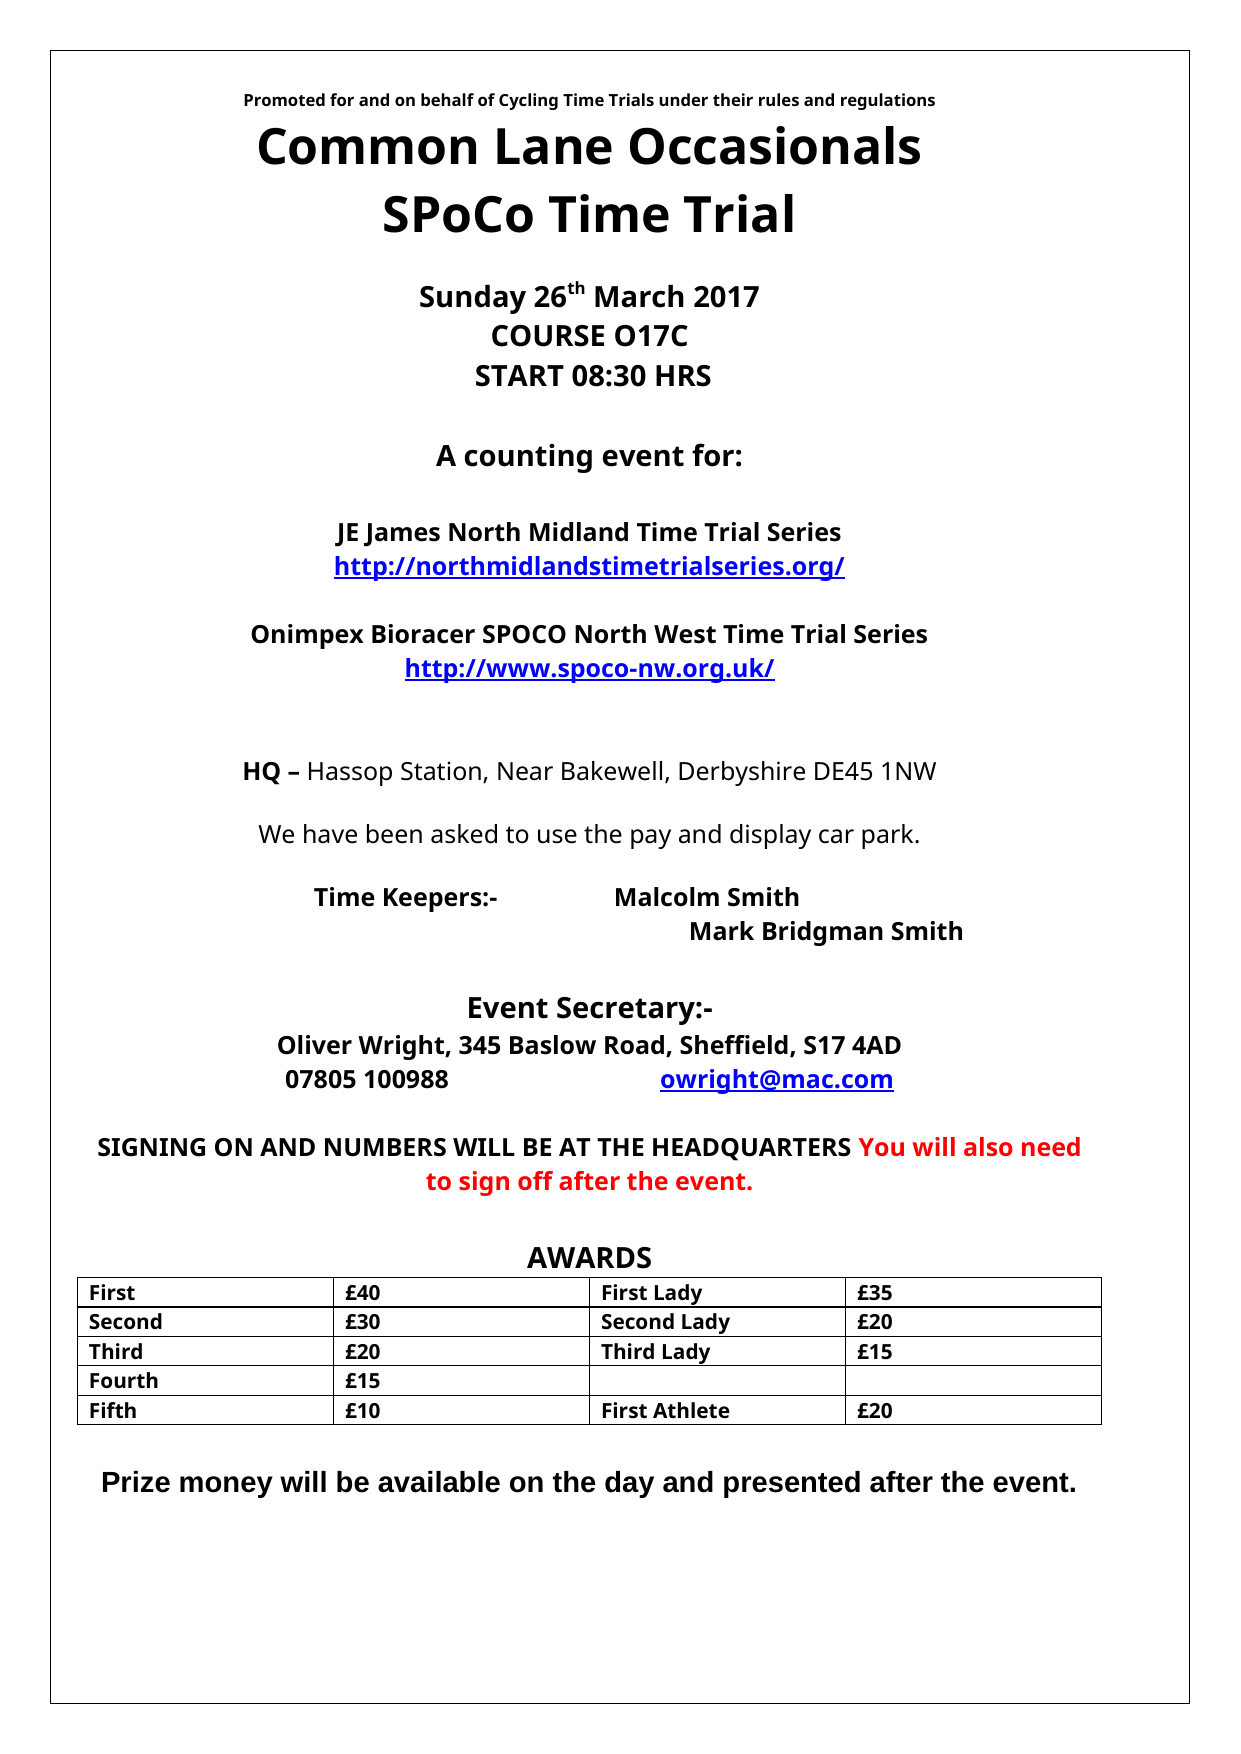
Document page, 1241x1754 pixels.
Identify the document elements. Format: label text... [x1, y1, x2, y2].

table_cell £30 [334, 1308, 589, 1336]
text Oliver Wright, 345 Baslow Road, Sheffield, S17 4AD [89, 1027, 1090, 1061]
table_cell Second Lady [590, 1308, 845, 1336]
text COURSE O17C [89, 316, 1090, 355]
table_cell Fifth [78, 1396, 333, 1424]
text START 08:30 HRS [89, 355, 1090, 395]
table_cell [590, 1366, 845, 1395]
text HQ – Hassop Station, Near Bakewell, Derbyshire DE45 1NW [89, 753, 1090, 787]
text AWARDS [89, 1237, 1090, 1277]
table_header £40 [334, 1278, 589, 1306]
text Event Secretary:- [89, 988, 1090, 1027]
table_cell [846, 1366, 1101, 1395]
text JE James North Midland Time Trial Series http://northmidlandstimetrialseries.org/ [89, 514, 1090, 582]
table_cell Second [78, 1308, 333, 1336]
table_cell First Athlete [590, 1396, 845, 1424]
text Prize money will be available on the day and presented after the event. [89, 1465, 1090, 1499]
text Mark Bridgman Smith [239, 914, 1090, 948]
table_header £35 [846, 1278, 1101, 1306]
text SIGNING ON AND NUMBERS WILL BE AT THE HEADQUARTERS You will also need to sign off after the event. [89, 1129, 1090, 1198]
table_cell £10 [334, 1396, 589, 1424]
text We have been asked to use the pay and display car park. [89, 817, 1090, 851]
table_cell Third Lady [590, 1337, 845, 1365]
table_cell £20 [334, 1337, 589, 1365]
text Promoted for and on behalf of Cycling Time Trials under their rules and regulations [89, 89, 1090, 111]
table_header First [78, 1278, 333, 1306]
table_cell £20 [846, 1396, 1101, 1424]
text Onimpex Bioracer SPOCO North West Time Trial Series [89, 616, 1090, 650]
table_header First Lady [590, 1278, 845, 1306]
text Common Lane Occasionals [89, 111, 1090, 179]
text http://www.spoco-nw.org.uk/ [89, 650, 1090, 684]
table_cell Fourth [78, 1366, 333, 1395]
table_cell £15 [846, 1337, 1101, 1365]
text SPoCo Time Trial [89, 179, 1090, 248]
table_cell Third [78, 1337, 333, 1365]
text A counting event for: [89, 435, 1090, 474]
text 07805 100988 owright@mac.com [89, 1061, 1090, 1095]
text Sunday 26th March 2017 [89, 276, 1090, 316]
text Time Keepers:- Malcolm Smith [239, 880, 1090, 914]
table_cell £15 [334, 1366, 589, 1395]
table_cell £20 [846, 1308, 1101, 1336]
